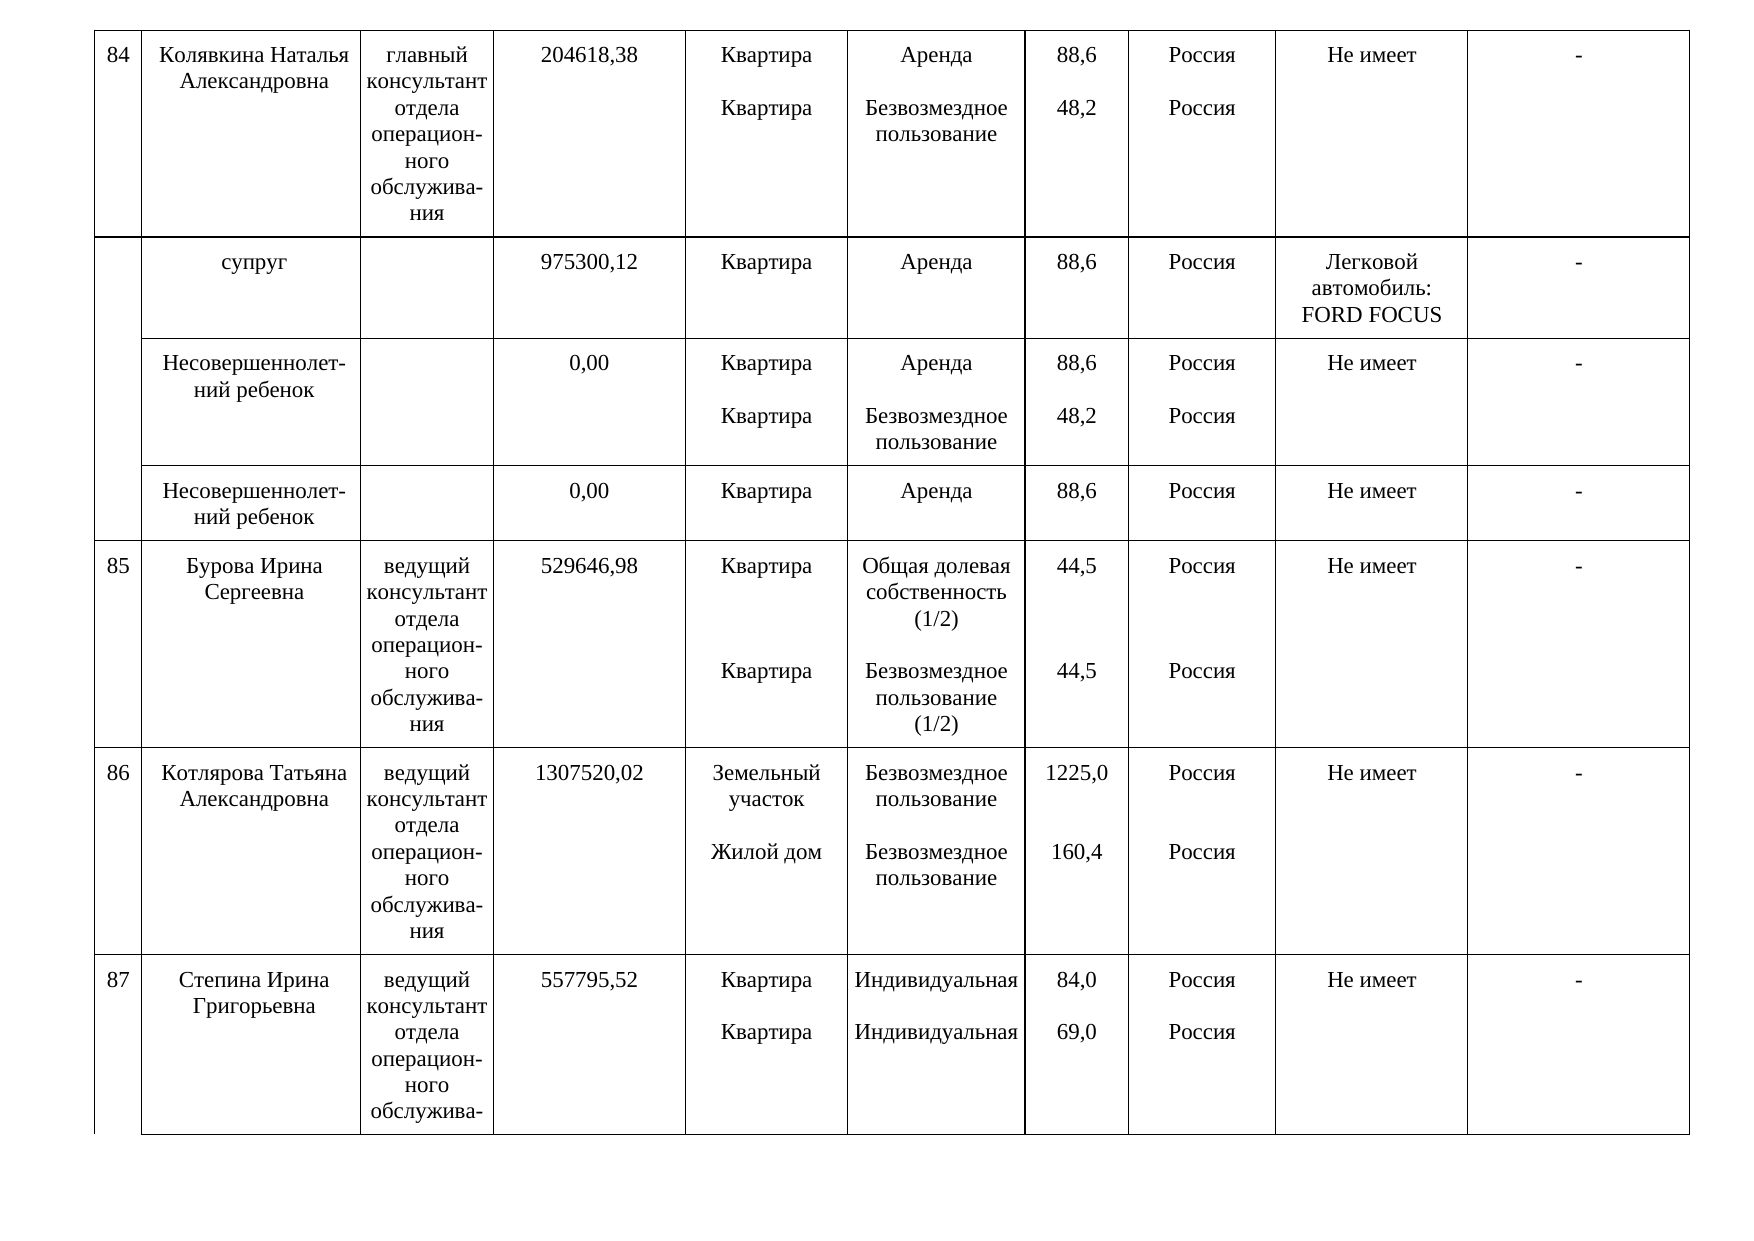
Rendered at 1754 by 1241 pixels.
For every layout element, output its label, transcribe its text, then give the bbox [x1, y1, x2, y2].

table_cell 86 [95, 748, 141, 954]
table_cell Квартира [686, 238, 847, 338]
table_cell 88,6 [1026, 466, 1128, 540]
table_cell Аренда [848, 238, 1024, 338]
table_cell 557795,52 [494, 955, 685, 1134]
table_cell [848, 955, 1024, 1134]
table_cell Не имеет [1276, 339, 1467, 465]
table_cell Земельный участок Жилой дом [686, 748, 847, 954]
table_cell [95, 238, 141, 540]
table_cell Не имеет [1276, 955, 1467, 1134]
table_cell Россия Россия [1129, 339, 1275, 465]
table_cell Аренда Безвозмездное пользование [848, 339, 1024, 465]
table_cell Аренда Безвозмездное пользование [848, 31, 1024, 236]
table_cell Не имеет [1276, 466, 1467, 540]
table_cell Котлярова Татьяна Александровна [142, 748, 360, 954]
table_cell - [1468, 466, 1689, 540]
table_cell Квартира Квартира [686, 339, 847, 465]
table_cell Колявкина Наталья Александровна [142, 31, 360, 236]
table_cell 44,5 44,5 [1026, 541, 1128, 747]
table_cell Россия Россия [1129, 541, 1275, 747]
table_cell Россия Россия [1129, 748, 1275, 954]
table_cell Россия Россия [1129, 31, 1275, 236]
table_cell ведущий консультант отдела операцион-ного обслужива-ния [361, 541, 493, 747]
table_cell 84 [95, 31, 141, 236]
table_cell - [1468, 31, 1689, 236]
table_cell 204618,38 [494, 31, 685, 236]
table_cell Россия [1129, 238, 1275, 338]
table_cell главный консультант отдела операцион-ного обслужива-ния [361, 31, 493, 236]
table_cell - [1468, 238, 1689, 338]
table_cell 975300,12 [494, 238, 685, 338]
table_cell - [1468, 748, 1689, 954]
table_cell 1307520,02 [494, 748, 685, 954]
table_cell Россия [1129, 466, 1275, 540]
table_cell Общая долевая собственность (1/2) Безвозмездное пользование (1/2) [848, 541, 1024, 747]
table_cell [142, 955, 360, 1134]
table_cell 0,00 [494, 466, 685, 540]
table_cell 85 [95, 541, 141, 747]
table_cell Не имеет [1276, 31, 1467, 236]
table_cell 1225,0 160,4 [1026, 748, 1128, 954]
table_cell Россия Россия [1129, 955, 1275, 1134]
table_cell 88,6 48,2 [1026, 339, 1128, 465]
table_cell ведущий консультант отдела операцион-ного обслужива-ния [361, 748, 493, 954]
table_cell супруг [142, 238, 360, 338]
table_cell Безвозмездное пользование Безвозмездное пользование [848, 748, 1024, 954]
table_cell Не имеет [1276, 748, 1467, 954]
table_cell Квартира [686, 466, 847, 540]
table_cell [361, 238, 493, 338]
table_cell Легковой автомобиль: FORD FOCUS [1276, 238, 1467, 338]
table_cell 87 [95, 955, 141, 1134]
table_cell Несовершеннолет-ний ребенок [142, 339, 360, 465]
table_cell Несовершеннолет-ний ребенок [142, 466, 360, 540]
table_cell 88,6 [1026, 238, 1128, 338]
table_cell Квартира Квартира [686, 955, 847, 1134]
table_cell 0,00 [494, 339, 685, 465]
table_cell - [1468, 339, 1689, 465]
table_cell Не имеет [1276, 541, 1467, 747]
table_cell 88,6 48,2 [1026, 31, 1128, 236]
table_cell [361, 466, 493, 540]
table_cell Аренда [848, 466, 1024, 540]
table_cell Бурова Ирина Сергеевна [142, 541, 360, 747]
table_cell - [1468, 541, 1689, 747]
table_cell 84,0 69,0 [1026, 955, 1128, 1134]
table_cell - [1468, 955, 1689, 1134]
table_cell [361, 955, 493, 1134]
table_cell Квартира Квартира [686, 541, 847, 747]
table_cell 529646,98 [494, 541, 685, 747]
table_cell Квартира Квартира [686, 31, 847, 236]
table_cell [361, 339, 493, 465]
